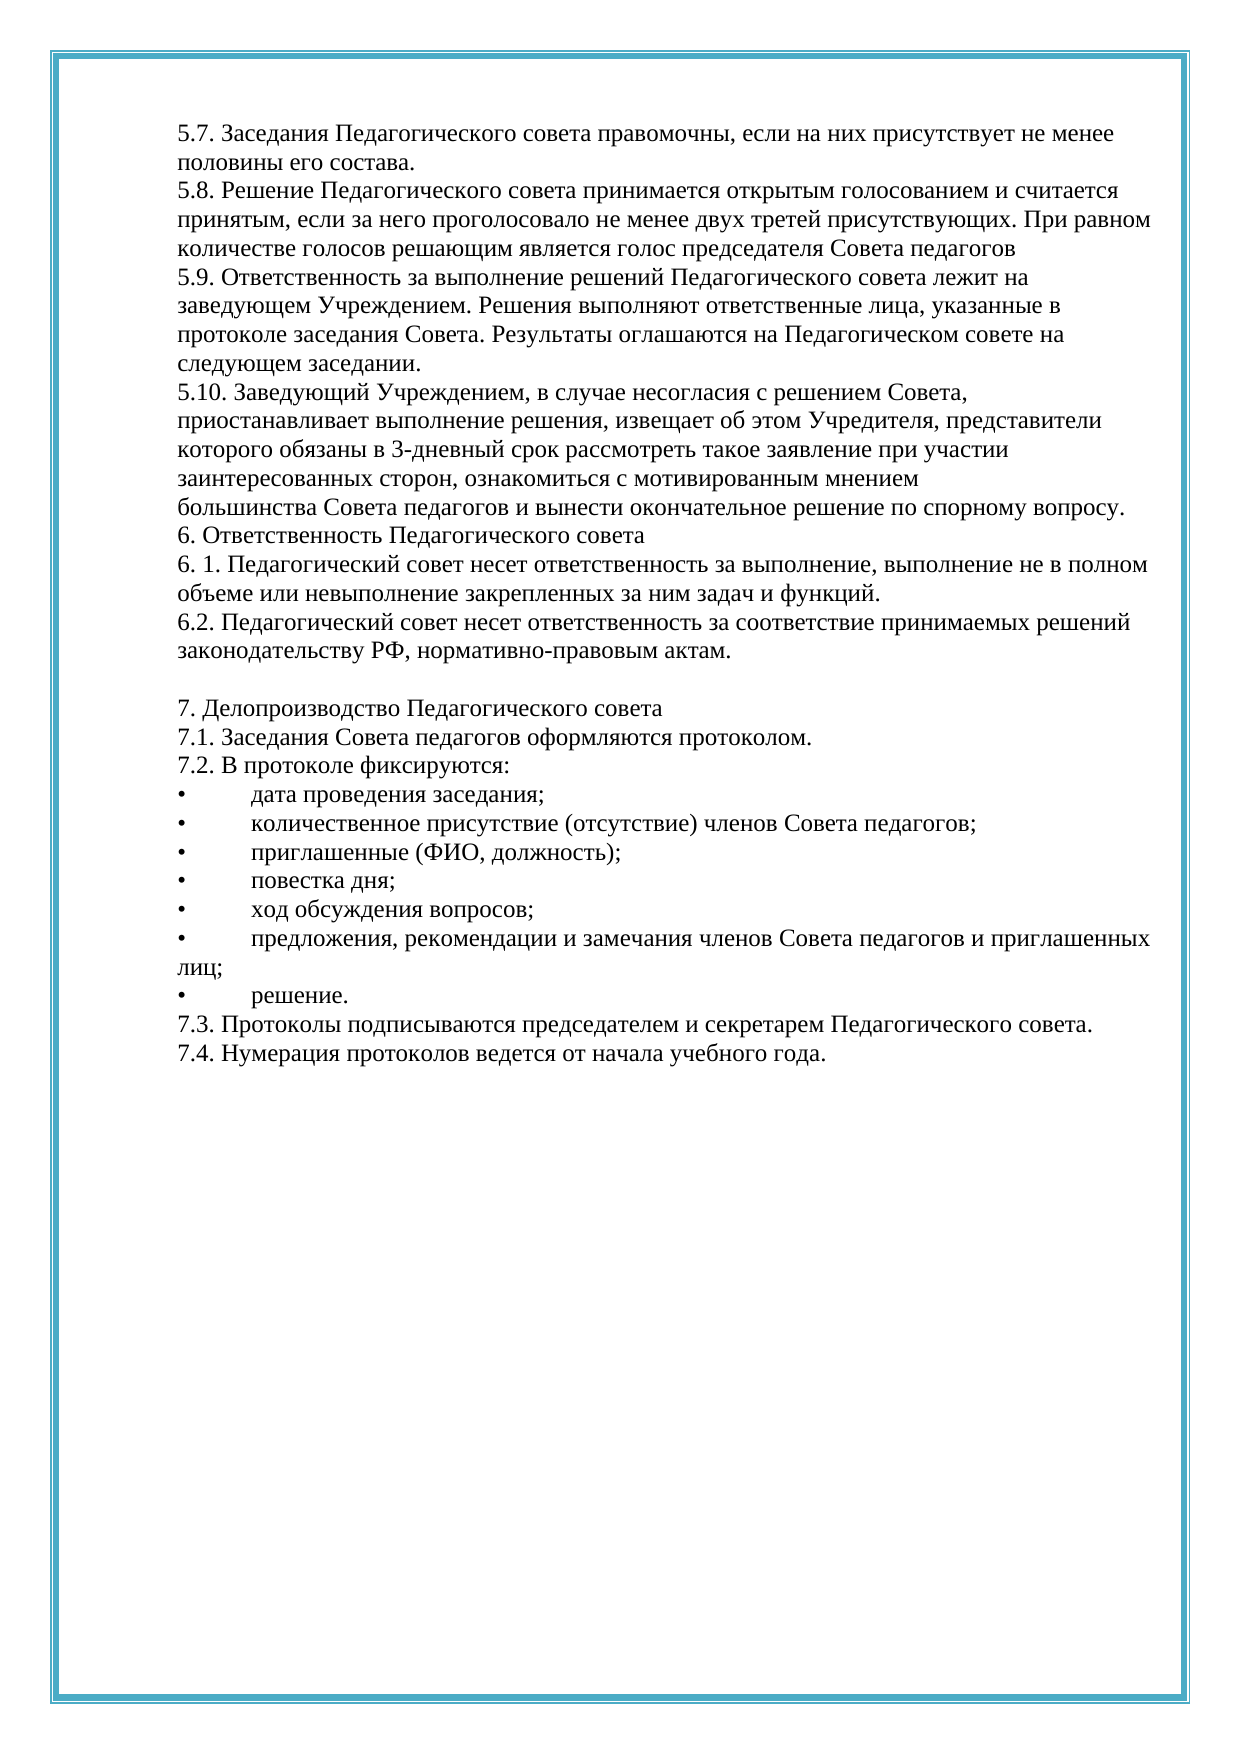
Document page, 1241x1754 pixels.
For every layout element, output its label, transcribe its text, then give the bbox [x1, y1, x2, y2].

text 6.2. Педагогический совет несет ответственность за соответствие принимаемых решений законодательству РФ, нормативно-правовым актам. [177, 607, 1152, 664]
text 6. Ответственность Педагогического совета [177, 521, 1152, 549]
text • количественное присутствие (отсутствие) членов Совета педагогов; [177, 808, 1152, 837]
text 5.8. Решение Педагогического совета принимается открытым голосованием и считается принятым, если за него проголосовало не менее двух третей присутствующих. При равном количестве голосов решающим является голос председателя Совета педагогов [177, 176, 1152, 262]
text • ход обсуждения вопросов; [177, 894, 1152, 923]
text • дата проведения заседания; [177, 779, 1152, 808]
text • решение. [177, 981, 1152, 1009]
text 7.4. Нумерация протоколов ведется от начала учебного года. [177, 1038, 1152, 1067]
text • приглашенные (ФИО, должность); [177, 837, 1152, 866]
text • повестка дня; [177, 866, 1152, 894]
text 6. 1. Педагогический совет несет ответственность за выполнение, выполнение не в полном объеме или невыполнение закрепленных за ним задач и функций. [177, 549, 1152, 607]
text 7.1. Заседания Совета педагогов оформляются протоколом. [177, 722, 1152, 751]
text 7.2. В протоколе фиксируются: [177, 751, 1152, 779]
text 7.3. Протоколы подписываются председателем и секретарем Педагогического совета. [177, 1009, 1152, 1038]
text 7. Делопроизводство Педагогического совета [177, 693, 1152, 722]
text большинства Совета педагогов и вынести окончательное решение по спорному вопросу. [177, 492, 1152, 521]
text 5.7. Заседания Педагогического совета правомочны, если на них присутствует не менее половины его состава. [177, 118, 1152, 176]
text • предложения, рекомендации и замечания членов Совета педагогов и приглашенных лиц; [177, 923, 1152, 981]
text 5.10. Заведующий Учреждением, в случае несогласия с решением Совета, приостанавливает выполнение решения, извещает об этом Учредителя, представители которого обязаны в 3-дневный срок рассмотреть такое заявление при участии заинтересованных сторон, ознакомиться с мотивированным мнением [177, 377, 1152, 492]
text 5.9. Ответственность за выполнение решений Педагогического совета лежит на заведующем Учреждением. Решения выполняют ответственные лица, указанные в протоколе заседания Совета. Результаты оглашаются на Педагогическом совете на следующем заседании. [177, 262, 1152, 377]
